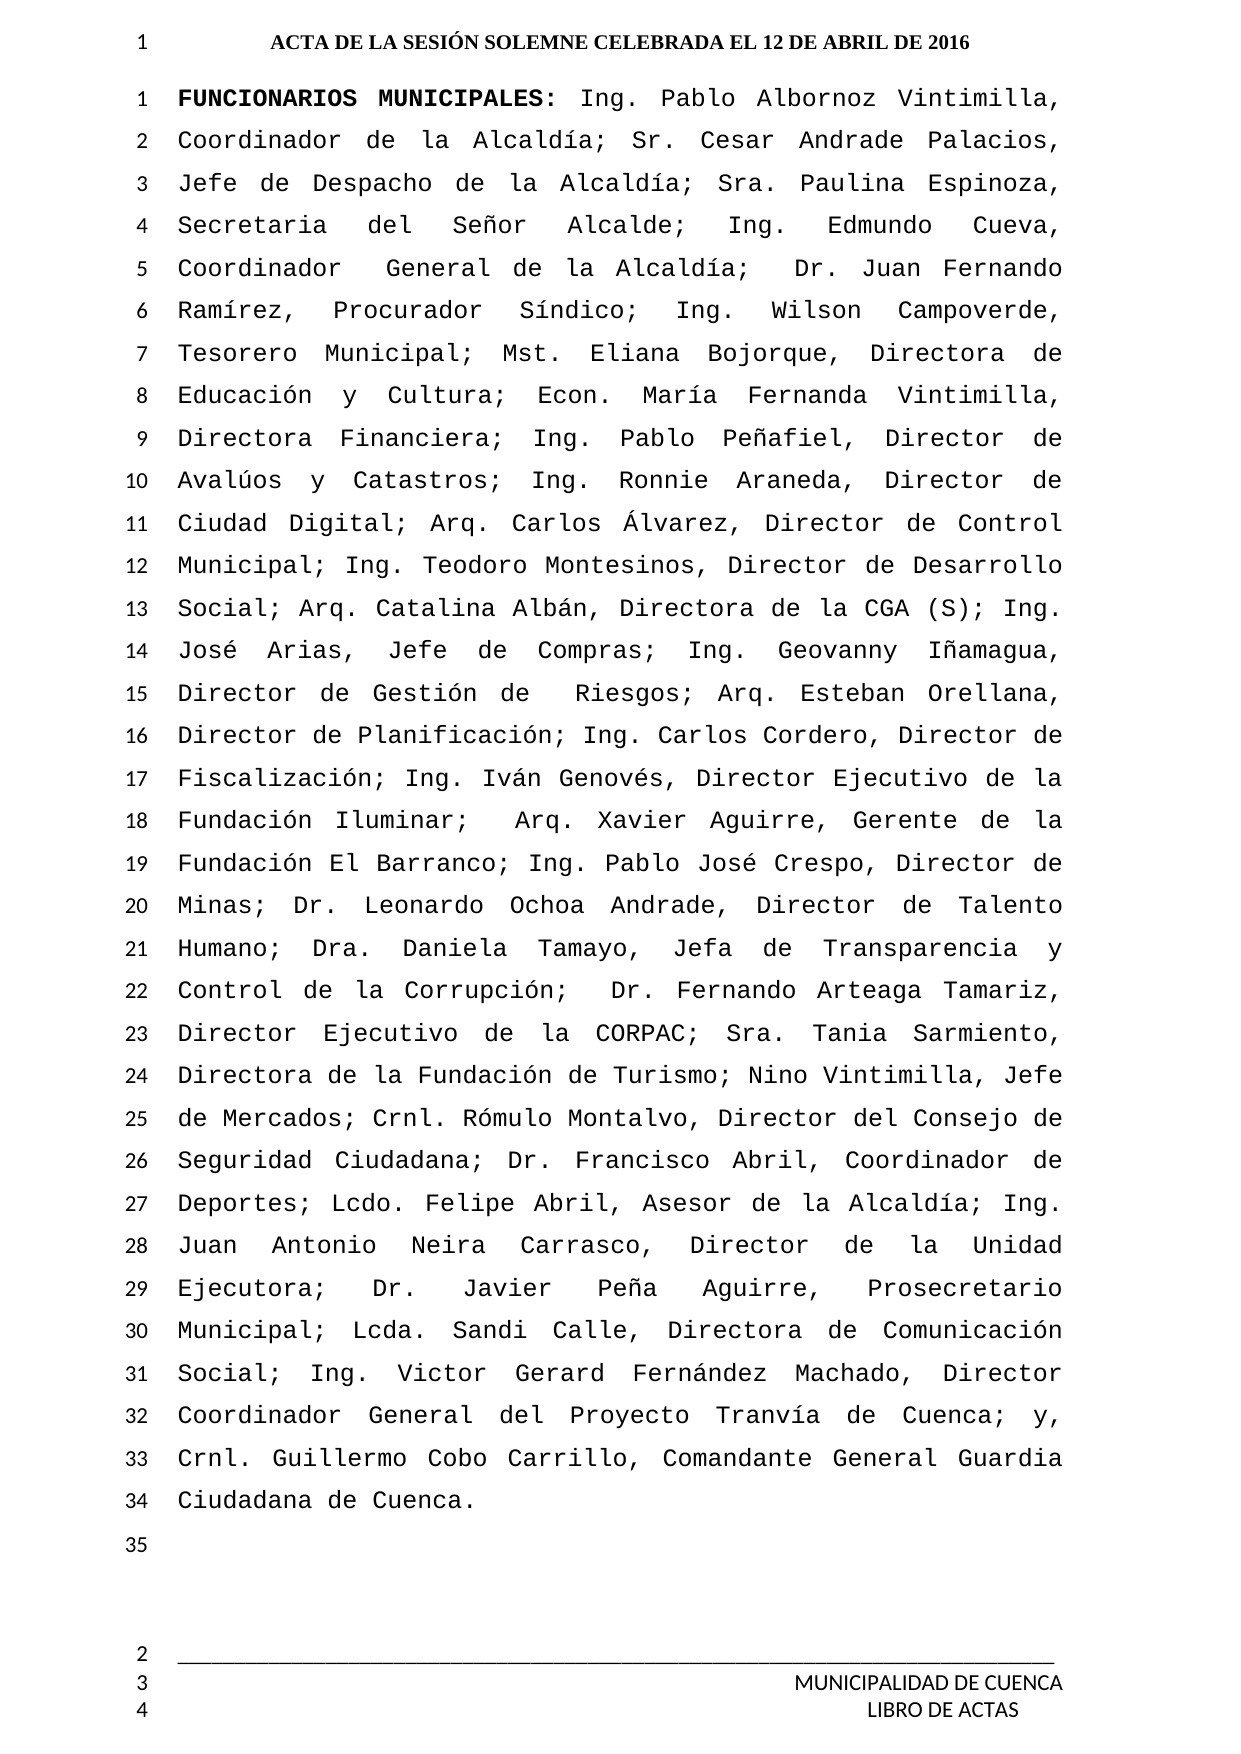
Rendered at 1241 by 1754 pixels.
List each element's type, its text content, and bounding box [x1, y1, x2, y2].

text FUNCIONARIOS MUNICIPALES: Ing. Pablo Albornoz Vintimilla, Coordinador de la Alcaldía; Sr. Cesar Andrade Palacios, Jefe de Despacho de la Alcaldía; Sra. Paulina Espinoza, Secretaria del Señor Alcalde; Ing. Edmundo Cueva, Coordinador General de la Alcaldía; Dr. Juan Fernando Ramírez, Procurador Síndico; Ing. Wilson Campoverde, Tesorero Municipal; Mst. Eliana Bojorque, Directora de Educación y Cultura; Econ. María Fernanda Vintimilla, Directora Financiera; Ing. Pablo Peñafiel, Director de Avalúos y Catastros; Ing. Ronnie Araneda, Director de Ciudad Digital; Arq. Carlos Álvarez, Director de Control Municipal; Ing. Teodoro Montesinos, Director de Desarrollo Social; Arq. Catalina Albán, Directora de la CGA (S); Ing. José Arias, Jefe de Compras; Ing. Geovanny Iñamagua, Director de Gestión de Riesgos; Arq. Esteban Orellana, Director de Planificación; Ing. Carlos Cordero, Director de Fiscalización; Ing. Iván Genovés, Director Ejecutivo de la Fundación Iluminar; Arq. Xavier Aguirre, Gerente de la Fundación El Barranco; Ing. Pablo José Crespo, Director de Minas; Dr. Leonardo Ochoa Andrade, Director de Talento Humano; Dra. Daniela Tamayo, Jefa de Transparencia y Control de la Corrupción; Dr. Fernando Arteaga Tamariz, Director Ejecutivo de la CORPAC; Sra. Tania Sarmiento, Directora de la Fundación de Turismo; Nino Vintimilla, Jefe de Mercados; Crnl. Rómulo Montalvo, Director del Consejo de Seguridad Ciudadana; Dr. Francisco Abril, Coordinador de Deportes; Lcdo. Felipe Abril, Asesor de la Alcaldía; Ing. Juan Antonio Neira Carrasco, Director de la Unidad Ejecutora; Dr. Javier Peña Aguirre, Prosecretario Municipal; Lcda. Sandi Calle, Directora de Comunicación Social; Ing. Victor Gerard Fernández Machado, Director Coordinador General del Proyecto Tranvía de Cuenca; y, Crnl. Guillermo Cobo Carrillo, Comandante General Guardia Ciudadana de Cuenca. [177, 85, 1063, 1516]
